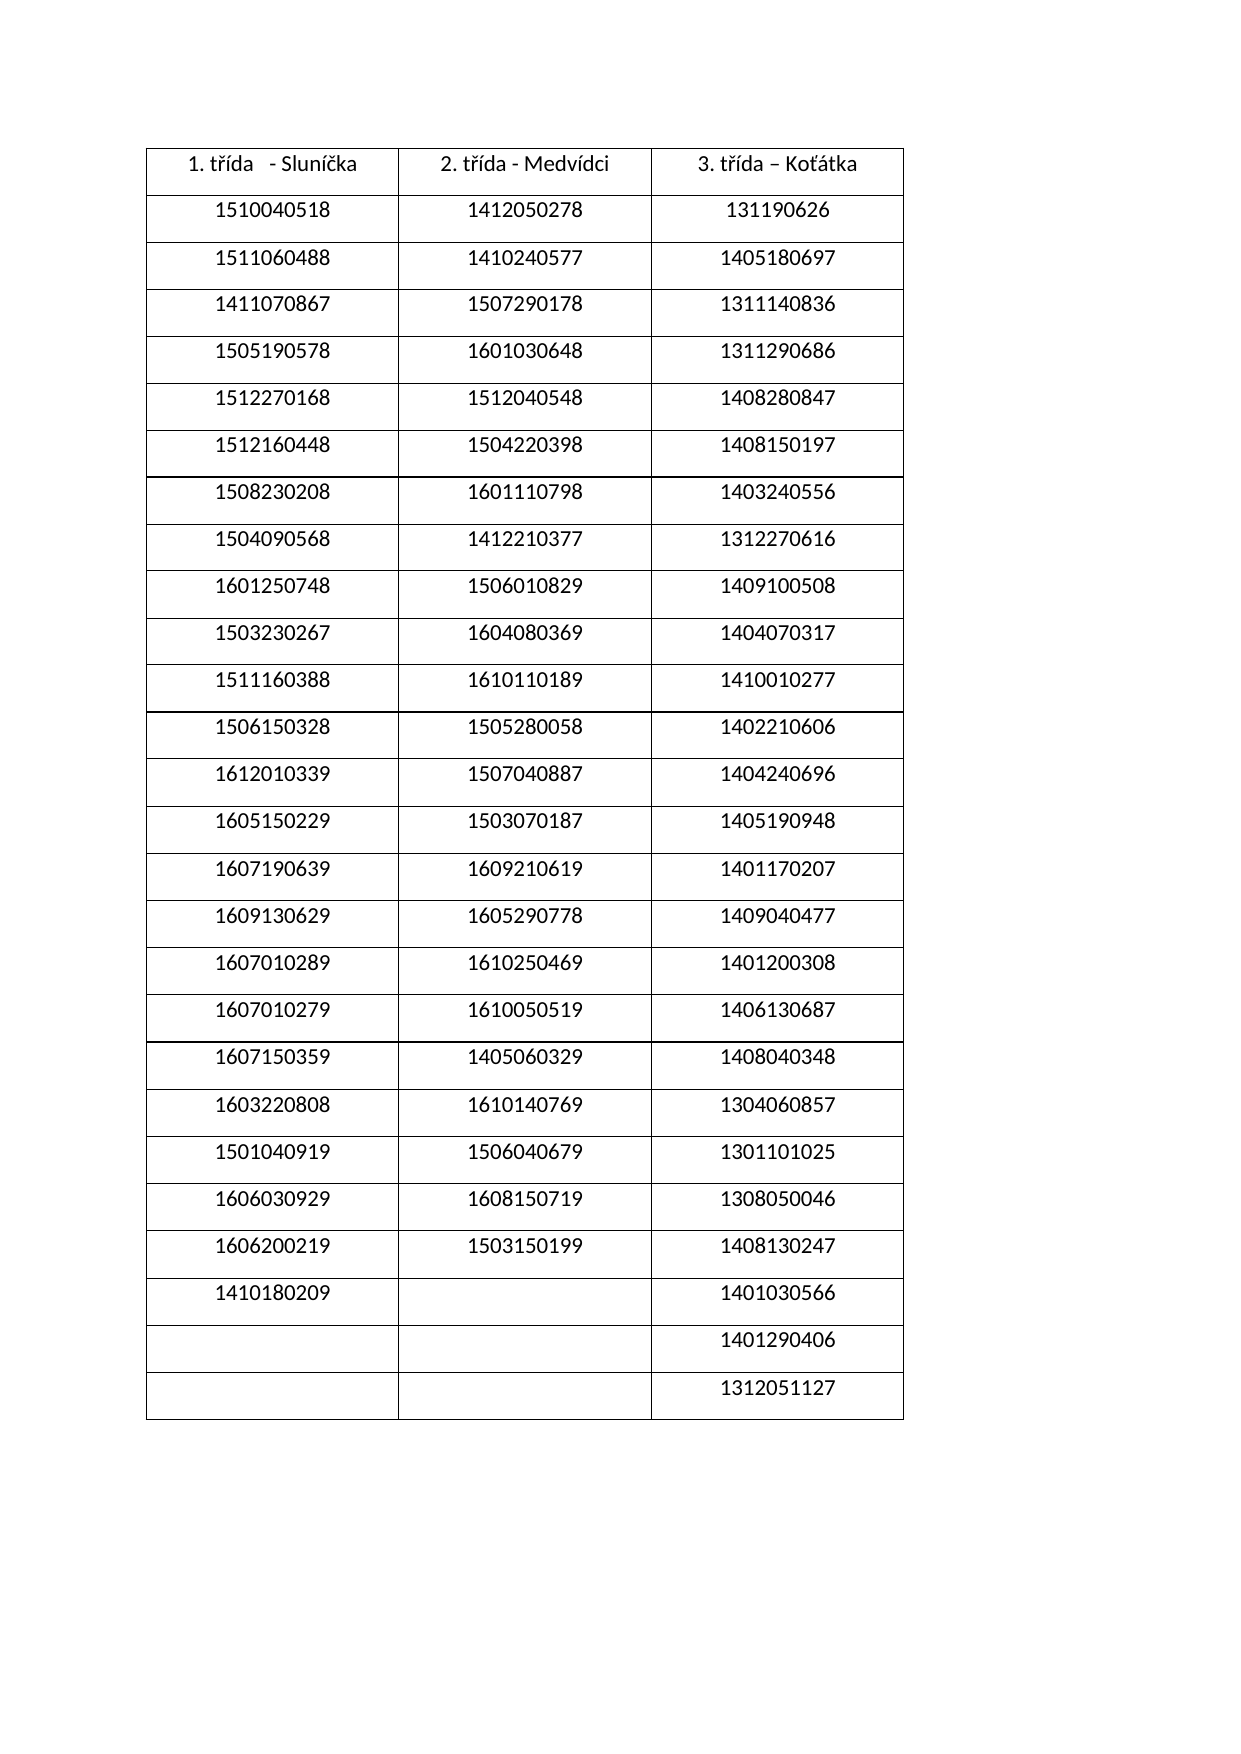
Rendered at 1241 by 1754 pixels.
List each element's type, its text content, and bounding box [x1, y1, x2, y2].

table_cell 1504220398 [399, 431, 651, 476]
table_cell 1607010289 [147, 948, 398, 994]
table_cell 1607190639 [147, 854, 398, 900]
table_cell 1401290406 [652, 1326, 903, 1372]
table_cell 1401200308 [652, 948, 903, 994]
table_cell 1403240556 [652, 478, 903, 523]
table_cell 1511060488 [147, 243, 398, 288]
table_cell 1411070867 [147, 290, 398, 336]
table_cell 1612010339 [147, 759, 398, 806]
table_cell 1401170207 [652, 854, 903, 900]
table_cell 1410180209 [147, 1279, 398, 1324]
table_cell 1609210619 [399, 854, 651, 900]
table_cell 1408130247 [652, 1231, 903, 1277]
table_header 2. třída - Medvídci [399, 149, 651, 194]
table_cell 1304060857 [652, 1090, 903, 1136]
table_cell 1608150719 [399, 1184, 651, 1230]
table_cell 1610050519 [399, 995, 651, 1041]
table_cell 1601030648 [399, 337, 651, 382]
table_cell 1409040477 [652, 901, 903, 947]
table_cell 1601110798 [399, 478, 651, 523]
table_cell 1410010277 [652, 665, 903, 711]
table_cell 1409100508 [652, 571, 903, 617]
table_cell 1506150328 [147, 713, 398, 758]
table_cell [399, 1326, 651, 1372]
table_cell 1506040679 [399, 1137, 651, 1183]
table_cell 1605290778 [399, 901, 651, 947]
table_cell 1510040518 [147, 196, 398, 242]
table_cell 1507040887 [399, 759, 651, 806]
table_cell 1609130629 [147, 901, 398, 947]
table_cell 1505280058 [399, 713, 651, 758]
table_cell 1607010279 [147, 995, 398, 1041]
table_cell [399, 1279, 651, 1324]
table_cell 1505190578 [147, 337, 398, 382]
table_cell 131190626 [652, 196, 903, 242]
table_cell 1311290686 [652, 337, 903, 382]
table_cell 1606200219 [147, 1231, 398, 1277]
table_cell 1404240696 [652, 759, 903, 806]
table_cell 1512270168 [147, 384, 398, 429]
table_cell 1412210377 [399, 525, 651, 570]
table_cell 1503150199 [399, 1231, 651, 1277]
table_cell 1511160388 [147, 665, 398, 711]
table_cell 1601250748 [147, 571, 398, 617]
table_cell 1610110189 [399, 665, 651, 711]
table_cell 1312270616 [652, 525, 903, 570]
table_cell 1603220808 [147, 1090, 398, 1136]
table_cell 1605150229 [147, 807, 398, 853]
table_cell 1410240577 [399, 243, 651, 288]
table_cell 1501040919 [147, 1137, 398, 1183]
table_cell 1311140836 [652, 290, 903, 336]
table_cell 1610140769 [399, 1090, 651, 1136]
table_cell 1508230208 [147, 478, 398, 523]
table_cell 1610250469 [399, 948, 651, 994]
table_cell 1405180697 [652, 243, 903, 288]
table_cell 1512040548 [399, 384, 651, 429]
table_cell 1607150359 [147, 1043, 398, 1089]
table_cell 1604080369 [399, 619, 651, 664]
table_cell 1504090568 [147, 525, 398, 570]
table_header 1. třída - Sluníčka [147, 149, 398, 194]
table_cell 1408150197 [652, 431, 903, 476]
table_cell 1506010829 [399, 571, 651, 617]
table_cell 1503230267 [147, 619, 398, 664]
table_cell 1402210606 [652, 713, 903, 758]
table_cell 1405190948 [652, 807, 903, 853]
table_cell 1301101025 [652, 1137, 903, 1183]
table_header 3. třída – Koťátka [652, 149, 903, 194]
table_cell 1401030566 [652, 1279, 903, 1324]
table_cell 1507290178 [399, 290, 651, 336]
table_cell 1406130687 [652, 995, 903, 1041]
table_cell 1606030929 [147, 1184, 398, 1230]
table_cell 1408280847 [652, 384, 903, 429]
table_cell 1404070317 [652, 619, 903, 664]
table_cell [399, 1373, 651, 1419]
table_cell 1408040348 [652, 1043, 903, 1089]
table_cell [147, 1326, 398, 1372]
table_cell [147, 1373, 398, 1419]
table_cell 1512160448 [147, 431, 398, 476]
table_cell 1308050046 [652, 1184, 903, 1230]
table_cell 1312051127 [652, 1373, 903, 1419]
table_cell 1405060329 [399, 1043, 651, 1089]
table_cell 1503070187 [399, 807, 651, 853]
table_cell 1412050278 [399, 196, 651, 242]
